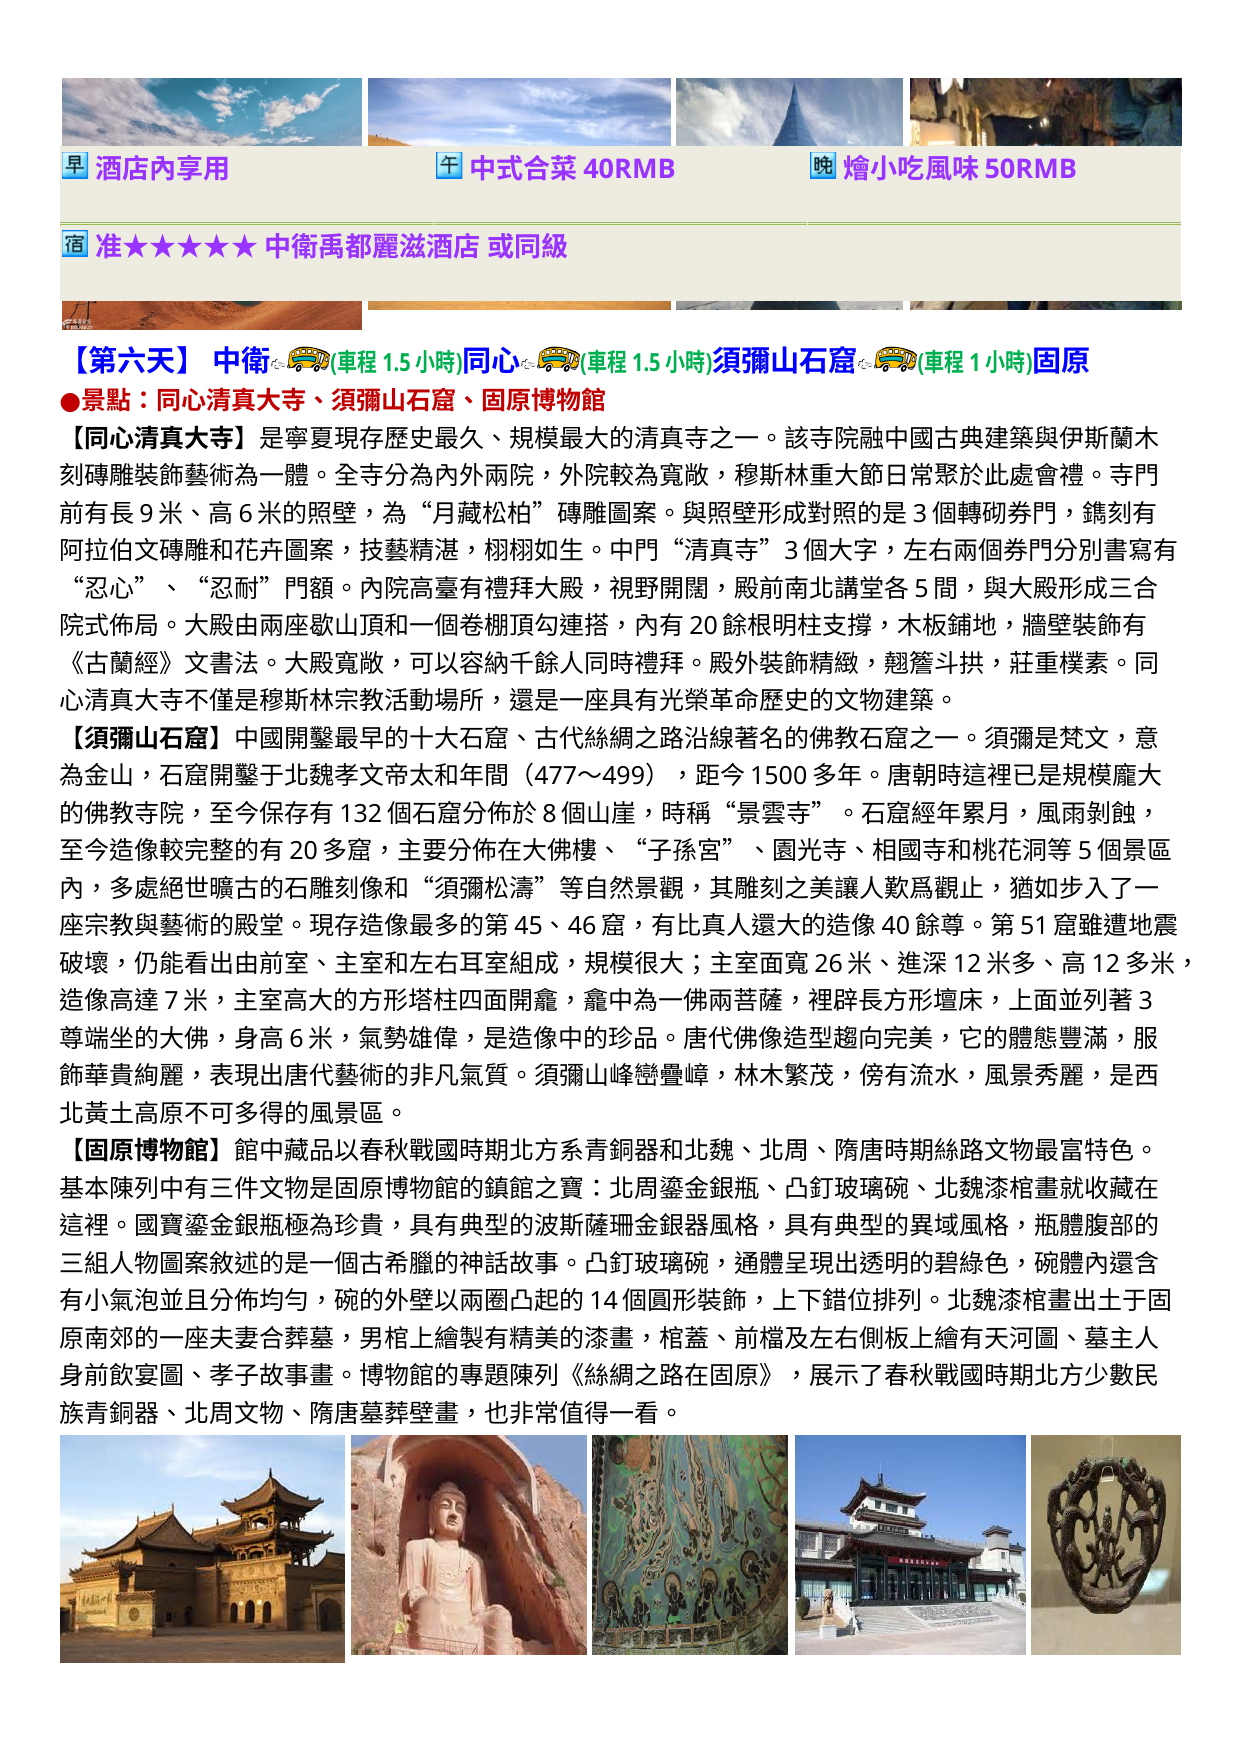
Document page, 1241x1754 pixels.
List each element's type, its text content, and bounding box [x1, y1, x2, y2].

picture [368, 301, 671, 310]
picture [62, 301, 362, 330]
text ●景點：同心清真大寺、須彌山石窟、固原博物館 [59, 380, 1181, 418]
picture [592, 1435, 788, 1655]
picture [62, 78, 362, 146]
text 【須彌山石窟】中國開鑿最早的十大石窟、古代絲綢之路沿線著名的佛教石窟之一。須彌是梵文，意為金山，石窟開鑿于北魏孝文帝太和年間（477～499），距今1500多年。唐朝時這裡已是規模龐大的佛教寺院，至今保存有132個石窟分佈於8個山崖，時稱“景雲寺”。石窟經年累月，風雨剝蝕，至今造像較完整的有20多窟，主要分佈在大佛樓、“子孫宮”、園光寺、相國寺和桃花洞等5個景區內，多處絕世曠古的石雕刻像和“須彌松濤”等自然景觀，其雕刻之美讓人歎爲觀止，猶如步入了一座宗教與藝術的殿堂。現存造像最多的第45、46窟，有比真人還大的造像40餘尊。第51窟雖遭地震破壞，仍能看出由前室、主室和左右耳室組成，規模很大；主室面寬26米、進深12米多、高12多米，造像高達7米，主室高大的方形塔柱四面開龕，龕中為一佛兩菩薩，裡辟長方形壇床，上面並列著3尊端坐的大佛，身高6米，氣勢雄偉，是造像中的珍品。唐代佛像造型趨向完美，它的體態豐滿，服飾華貴絢麗，表現出唐代藝術的非凡氣質。須彌山峰巒疊嶂，林木繁茂，傍有流水，風景秀麗，是西北黃土高原不可多得的風景區。 [59, 718, 1181, 1130]
picture [910, 301, 1182, 310]
picture [62, 152, 89, 179]
picture [436, 152, 463, 179]
picture [810, 152, 837, 179]
table_header 中式合菜40RMB [434, 147, 807, 222]
picture [60, 1435, 345, 1663]
table_header 酒店內享用 [60, 147, 433, 222]
picture [368, 78, 671, 146]
picture [62, 230, 88, 257]
table_header 燴小吃風味50RMB [808, 147, 1181, 222]
text 【固原博物館】館中藏品以春秋戰國時期北方系青銅器和北魏、北周、隋唐時期絲路文物最富特色。基本陳列中有三件文物是固原博物館的鎮館之寶：北周鎏金銀瓶、凸釘玻璃碗、北魏漆棺畫就收藏在這裡。國寶鎏金銀瓶極為珍貴，具有典型的波斯薩珊金銀器風格，具有典型的異域風格，瓶體腹部的三組人物圖案敘述的是一個古希臘的神話故事。凸釘玻璃碗，通體呈現出透明的碧綠色，碗體內還含有小氣泡並且分佈均勻，碗的外壁以兩圈凸起的14個圓形裝飾，上下錯位排列。北魏漆棺畫出土于固原南郊的一座夫妻合葬墓，男棺上繪製有精美的漆畫，棺蓋、前檔及左右側板上繪有天河圖、墓主人身前飲宴圖、孝子故事畫。博物館的專題陳列《絲綢之路在固原》，展示了春秋戰國時期北方少數民族青銅器、北周文物、隋唐墓葬壁畫，也非常值得一看。 [59, 1130, 1181, 1430]
table_cell 准★★★★★ 中衛禹都麗滋酒店 或同級 [60, 225, 1181, 300]
picture [1031, 1435, 1181, 1655]
picture [676, 78, 903, 146]
picture [795, 1435, 1026, 1655]
picture [676, 301, 903, 310]
text 【同心清真大寺】是寧夏現存歷史最久、規模最大的清真寺之一。該寺院融中國古典建築與伊斯蘭木刻磚雕裝飾藝術為一體。全寺分為內外兩院，外院較為寬敞，穆斯林重大節日常聚於此處會禮。寺門前有長9米、高6米的照壁，為“月藏松柏”磚雕圖案。與照壁形成對照的是3個轉砌券門，鐫刻有阿拉伯文磚雕和花卉圖案，技藝精湛，栩栩如生。中門“清真寺”3個大字，左右兩個券門分別書寫有“忍心”、“忍耐”門額。內院高臺有禮拜大殿，視野開闊，殿前南北講堂各5間，與大殿形成三合院式佈局。大殿由兩座歇山頂和一個卷棚頂勾連搭，內有20餘根明柱支撐，木板鋪地，牆壁裝飾有《古蘭經》文書法。大殿寬敞，可以容納千餘人同時禮拜。殿外裝飾精緻，翹簷斗拱，莊重樸素。同心清真大寺不僅是穆斯林宗教活動場所，還是一座具有光榮革命歷史的文物建築。 [59, 418, 1181, 718]
text 【第六天】 中衛(車程1.5小時)同心(車程1.5小時)須彌山石窟(車程1小時)固原 [59, 338, 1181, 380]
picture [910, 78, 1182, 146]
picture [351, 1435, 587, 1655]
